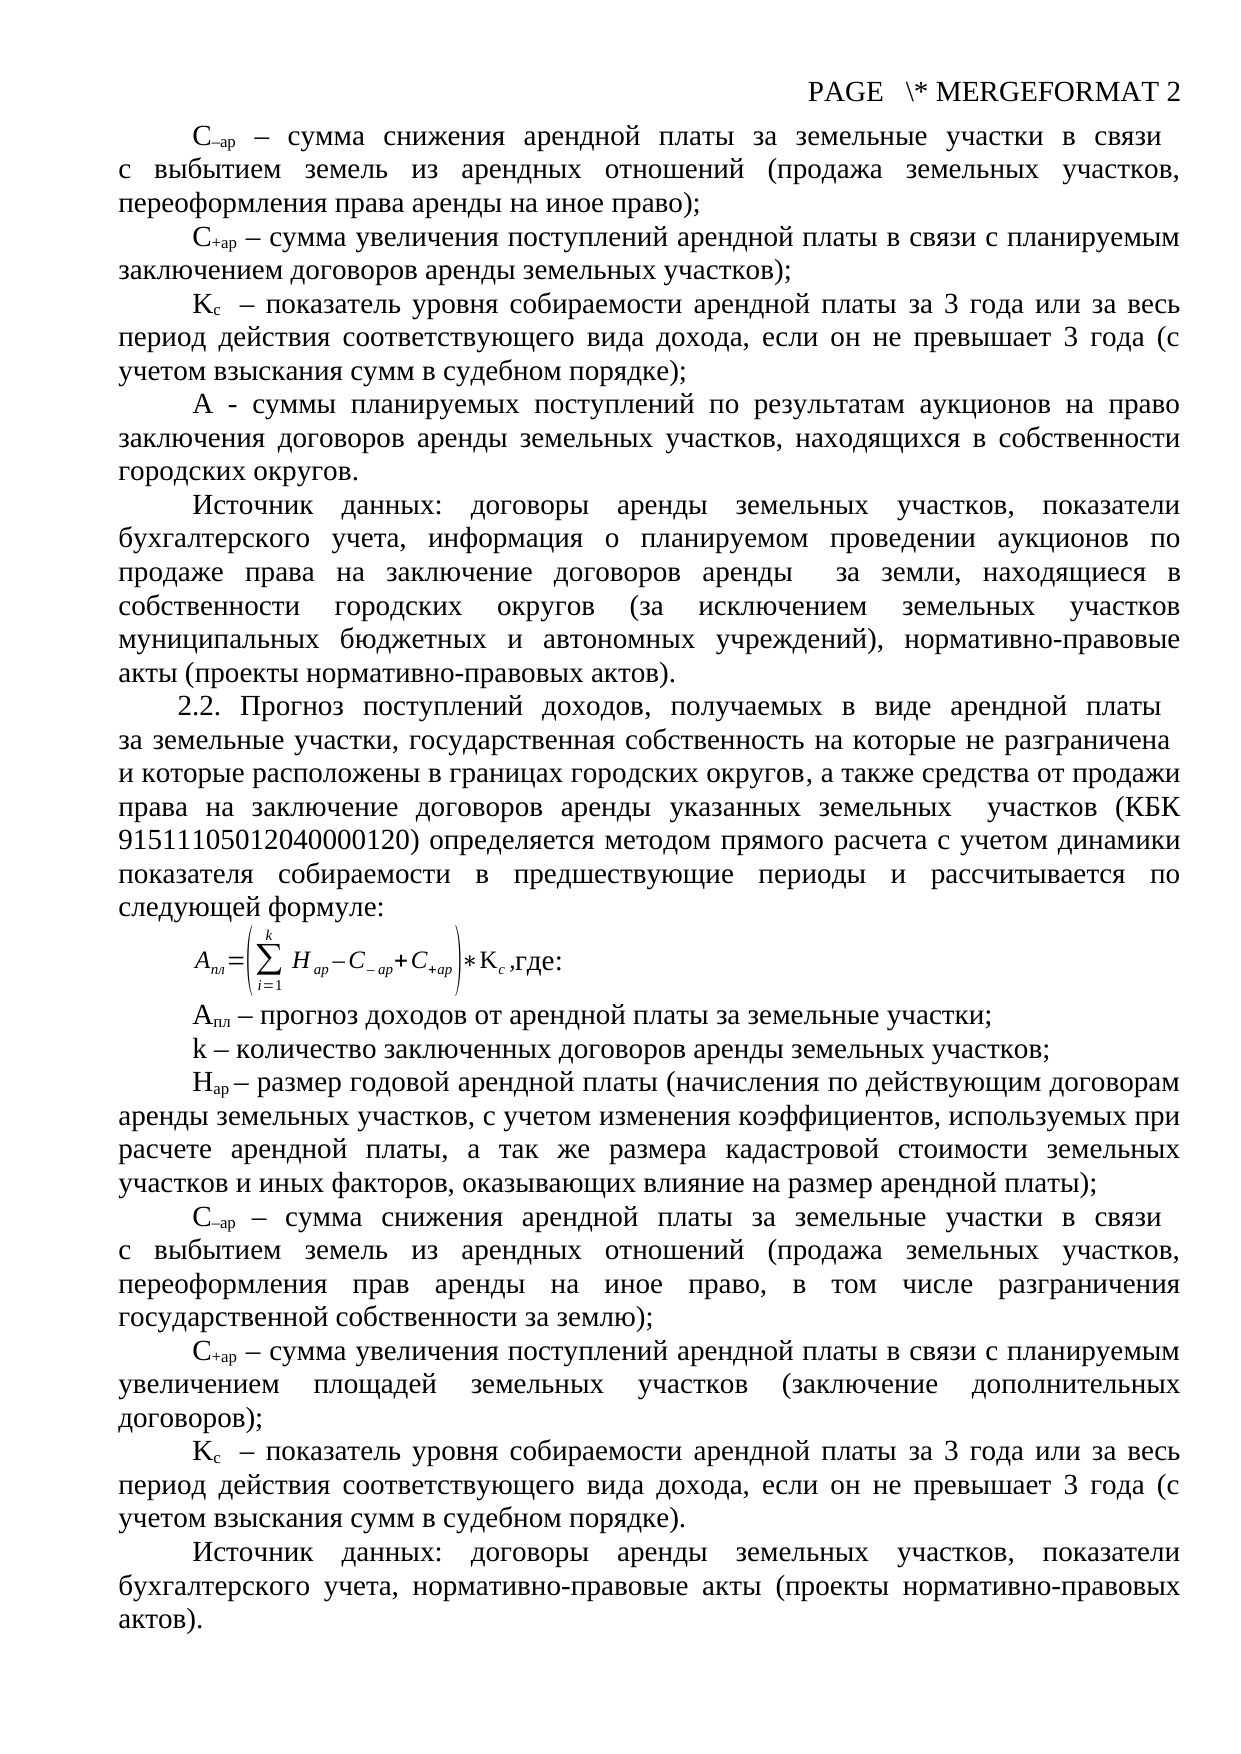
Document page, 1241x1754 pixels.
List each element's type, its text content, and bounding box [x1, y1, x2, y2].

text Источник данных: договоры аренды земельных участков, показатели бухгалтерского учета, нормативно-правовые акты (проекты нормативно-правовых актов). [118, 1534, 1181, 1635]
text Нар – размер годовой арендной платы (начисления по действующим договорам аренды земельных участков, с учетом изменения коэффициентов, используемых при расчете арендной платы, а так же размера кадастровой стоимости земельных участков и иных факторов, оказывающих влияние на размер арендной платы); [118, 1064, 1181, 1199]
text Апл – прогноз доходов от арендной платы за земельные участки; [118, 997, 1181, 1031]
text А - суммы планируемых поступлений по результатам аукционов на право заключения договоров аренды земельных участков, находящихся в собственности городских округов. [118, 386, 1181, 487]
text Kc – показатель уровня собираемости арендной платы за 3 года или за весь период действия соответствующего вида дохода, если он не превышает 3 года (с учетом взыскания сумм в судебном порядке). [118, 1433, 1181, 1534]
text Источник данных: договоры аренды земельных участков, показатели бухгалтерского учета, информация о планируемом проведении аукционов по продаже права на заключение договоров аренды за земли, находящиеся в собственности городских округов (за исключением земельных участков муниципальных бюджетных и автономных учреждений), нормативно-правовые акты (проекты нормативно-правовых актов). [118, 487, 1181, 688]
text С+ар – сумма увеличения поступлений арендной платы в связи с планируемым увеличением площадей земельных участков (заключение дополнительных договоров); [118, 1333, 1181, 1433]
text где: [192, 923, 1181, 997]
text С–ар – сумма снижения арендной платы за земельные участки в связи с выбытием земель из арендных отношений (продажа земельных участков, переоформления права аренды на иное право); [118, 118, 1181, 219]
text С–ар – сумма снижения арендной платы за земельные участки в связи с выбытием земель из арендных отношений (продажа земельных участков, переоформления прав аренды на иное право, в том числе разграничения государственной собственности за землю); [118, 1199, 1181, 1333]
text С+ар – сумма увеличения поступлений арендной платы в связи с планируемым заключением договоров аренды земельных участков); [118, 219, 1181, 286]
text Kc – показатель уровня собираемости арендной платы за 3 года или за весь период действия соответствующего вида дохода, если он не превышает 3 года (с учетом взыскания сумм в судебном порядке); [118, 286, 1181, 386]
text 2.2. Прогноз поступлений доходов, получаемых в виде арендной платы за земельные участки, государственная собственность на которые не разграничена и которые расположены в границах городских округов, а также средства от продажи права на заключение договоров аренды указанных земельных участков (КБК 91511105012040000120) определяется методом прямого расчета с учетом динамики показателя собираемости в предшествующие периоды и рассчитывается по следующей формуле: [118, 688, 1181, 923]
text k – количество заключенных договоров аренды земельных участков; [118, 1031, 1181, 1064]
